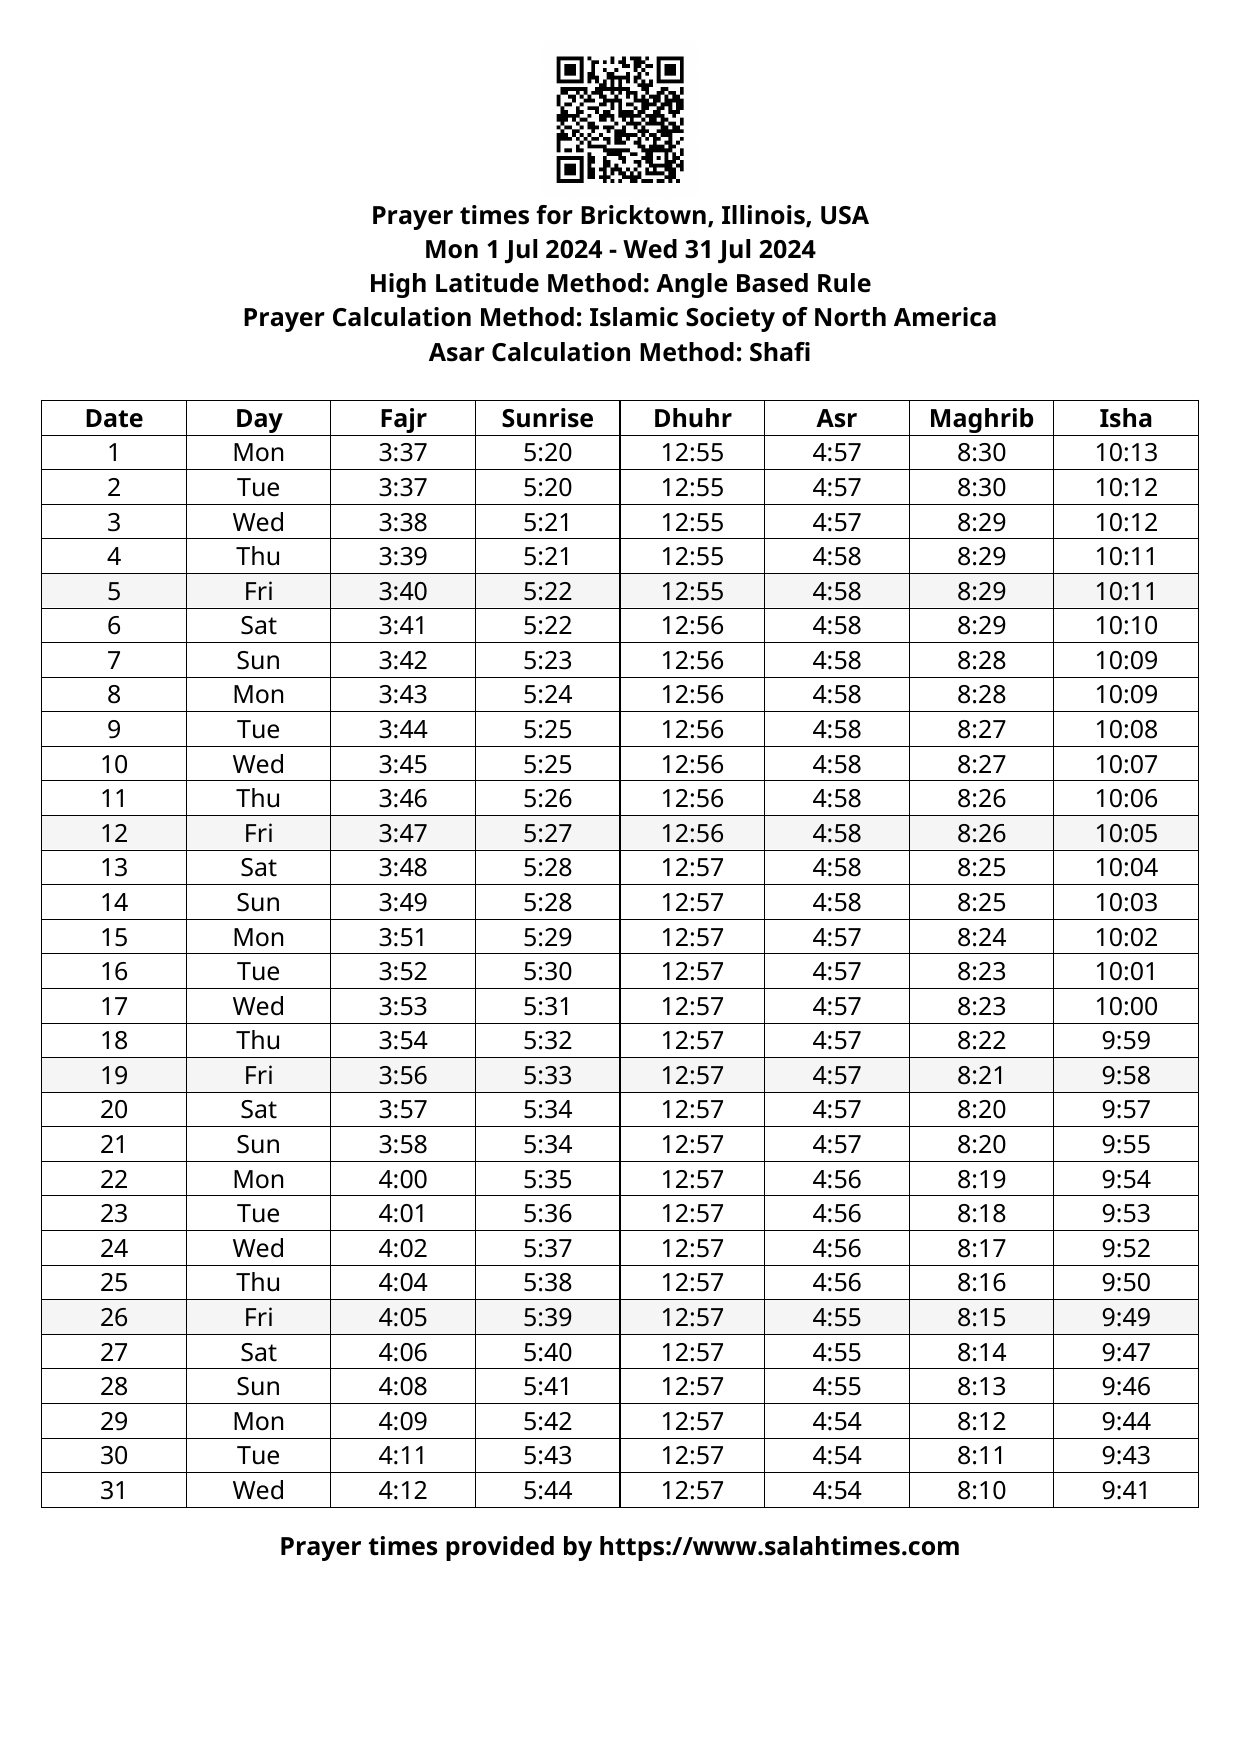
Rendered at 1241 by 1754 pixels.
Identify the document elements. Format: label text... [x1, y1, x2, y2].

table_cell 4:57 [765, 436, 909, 469]
table_cell 8:18 [910, 1196, 1053, 1230]
table_cell 4:06 [331, 1335, 475, 1368]
table_cell 3:37 [331, 470, 475, 504]
table_cell 8:26 [910, 816, 1053, 849]
table_cell 12:56 [621, 781, 764, 815]
table_cell 4:57 [765, 505, 909, 538]
table_cell 5:26 [476, 781, 619, 815]
table_cell 5:21 [476, 505, 619, 538]
table_cell 8:15 [910, 1300, 1053, 1334]
table_cell 8:23 [910, 954, 1053, 988]
table_cell 4:58 [765, 574, 909, 607]
table_cell 4:58 [765, 816, 909, 849]
table_cell 8:17 [910, 1231, 1053, 1264]
table_cell 9:54 [1054, 1162, 1198, 1195]
table_cell 12:55 [621, 574, 764, 607]
table_cell 26 [42, 1300, 186, 1334]
table_cell 3:44 [331, 712, 475, 746]
table_cell 8:27 [910, 712, 1053, 746]
table_cell 10:08 [1054, 712, 1198, 746]
table_cell 24 [42, 1231, 186, 1264]
table_cell Mon [187, 436, 330, 469]
table_cell Thu [187, 1024, 330, 1057]
table_cell Tue [187, 470, 330, 504]
table_cell Fri [187, 1058, 330, 1092]
table_cell 8:21 [910, 1058, 1053, 1092]
table_cell 12:57 [621, 1439, 764, 1472]
table_cell 5:37 [476, 1231, 619, 1264]
table_cell 3:49 [331, 885, 475, 919]
table_cell 12:57 [621, 1369, 764, 1403]
table_cell 5:42 [476, 1404, 619, 1437]
table_cell 9:52 [1054, 1231, 1198, 1264]
table_cell 4:08 [331, 1369, 475, 1403]
table_cell 4:55 [765, 1369, 909, 1403]
table_cell 8:16 [910, 1266, 1053, 1299]
table_header Day [187, 401, 330, 434]
table_cell 9:58 [1054, 1058, 1198, 1092]
table_cell 5:41 [476, 1369, 619, 1403]
table_cell 9:41 [1054, 1473, 1198, 1507]
table_cell 9:47 [1054, 1335, 1198, 1368]
table_cell 12:57 [621, 954, 764, 988]
table_cell 10:09 [1054, 643, 1198, 677]
table_cell 10:12 [1054, 470, 1198, 504]
table_cell 12:57 [621, 1093, 764, 1126]
table_cell Mon [187, 1404, 330, 1437]
table_cell 8:20 [910, 1127, 1053, 1161]
table_cell 12:56 [621, 643, 764, 677]
table_cell 13 [42, 851, 186, 884]
table_cell 9:57 [1054, 1093, 1198, 1126]
table_cell 10:11 [1054, 539, 1198, 573]
table_header Fajr [331, 401, 475, 434]
table_cell 17 [42, 989, 186, 1022]
table_cell 8:22 [910, 1024, 1053, 1057]
table_cell 5:32 [476, 1024, 619, 1057]
table_cell 23 [42, 1196, 186, 1230]
table_cell Sat [187, 1093, 330, 1126]
table_cell 10:09 [1054, 678, 1198, 711]
table_cell 5:28 [476, 885, 619, 919]
table_cell 4:09 [331, 1404, 475, 1437]
table_cell 8:30 [910, 436, 1053, 469]
table_cell 10:07 [1054, 747, 1198, 780]
table_cell Wed [187, 989, 330, 1022]
table_cell 11 [42, 781, 186, 815]
table_cell 9:55 [1054, 1127, 1198, 1161]
table_cell 12:57 [621, 989, 764, 1022]
table_cell 5:25 [476, 712, 619, 746]
table_cell 4:55 [765, 1335, 909, 1368]
table_header Dhuhr [621, 401, 764, 434]
table_cell 30 [42, 1439, 186, 1472]
table_cell 3 [42, 505, 186, 538]
table_cell 5:27 [476, 816, 619, 849]
table_cell 10:10 [1054, 609, 1198, 642]
table_cell Fri [187, 574, 330, 607]
table_cell 4:57 [765, 1024, 909, 1057]
table_cell 5:28 [476, 851, 619, 884]
table_cell 5:22 [476, 609, 619, 642]
table_cell 5:24 [476, 678, 619, 711]
table_cell Sun [187, 643, 330, 677]
table_header Sunrise [476, 401, 619, 434]
table_cell 5:43 [476, 1439, 619, 1472]
table_cell Wed [187, 505, 330, 538]
table_cell 9:53 [1054, 1196, 1198, 1230]
table_cell 20 [42, 1093, 186, 1126]
table_cell 12:55 [621, 436, 764, 469]
table_cell 4:58 [765, 781, 909, 815]
table_cell 4:56 [765, 1196, 909, 1230]
table_cell 4:54 [765, 1404, 909, 1437]
table_cell 4:00 [331, 1162, 475, 1195]
table_cell 4:58 [765, 539, 909, 573]
table_cell 4:12 [331, 1473, 475, 1507]
table_cell 10:12 [1054, 505, 1198, 538]
table_cell 8:25 [910, 851, 1053, 884]
table_cell 3:37 [331, 436, 475, 469]
table_cell 9:43 [1054, 1439, 1198, 1472]
table_cell 8:12 [910, 1404, 1053, 1437]
table_cell 31 [42, 1473, 186, 1507]
table_cell 8:13 [910, 1369, 1053, 1403]
table_cell 12:57 [621, 1231, 764, 1264]
table_cell 8:29 [910, 539, 1053, 573]
table_cell Thu [187, 1266, 330, 1299]
table_cell Mon [187, 678, 330, 711]
table_cell 9:59 [1054, 1024, 1198, 1057]
table_cell 10:00 [1054, 989, 1198, 1022]
table_cell 10:06 [1054, 781, 1198, 815]
table_cell 4:58 [765, 678, 909, 711]
table_cell 9:44 [1054, 1404, 1198, 1437]
table_cell 8:24 [910, 920, 1053, 953]
table_cell Sat [187, 851, 330, 884]
table_cell 4:58 [765, 609, 909, 642]
table_cell 10:02 [1054, 920, 1198, 953]
table_cell 4:57 [765, 989, 909, 1022]
table_cell Mon [187, 920, 330, 953]
table_cell 2 [42, 470, 186, 504]
table_cell Sun [187, 885, 330, 919]
table_cell 3:53 [331, 989, 475, 1022]
table_cell 12:57 [621, 920, 764, 953]
table_cell 7 [42, 643, 186, 677]
table_cell 3:57 [331, 1093, 475, 1126]
table_cell 4:57 [765, 920, 909, 953]
table_cell 3:39 [331, 539, 475, 573]
table_cell 3:58 [331, 1127, 475, 1161]
table_cell Tue [187, 1196, 330, 1230]
table_cell 3:45 [331, 747, 475, 780]
table_cell 9:46 [1054, 1369, 1198, 1403]
table_cell 12:57 [621, 885, 764, 919]
table_cell Wed [187, 1473, 330, 1507]
table_cell 3:51 [331, 920, 475, 953]
table_cell Sun [187, 1127, 330, 1161]
table_cell 12:57 [621, 1162, 764, 1195]
table_cell 5:38 [476, 1266, 619, 1299]
table_cell 10:05 [1054, 816, 1198, 849]
table_cell 10 [42, 747, 186, 780]
text Asar Calculation Method: Shafi [42, 334, 1198, 368]
table_cell 9 [42, 712, 186, 746]
table_cell 3:48 [331, 851, 475, 884]
table_cell 3:56 [331, 1058, 475, 1092]
table_cell 4:56 [765, 1266, 909, 1299]
table_cell Sun [187, 1369, 330, 1403]
table_cell 5:40 [476, 1335, 619, 1368]
table_cell 5:29 [476, 920, 619, 953]
table_cell Tue [187, 954, 330, 988]
table_header Asr [765, 401, 909, 434]
table_cell Wed [187, 1231, 330, 1264]
table_cell 4:58 [765, 712, 909, 746]
table_cell 4:56 [765, 1162, 909, 1195]
table_cell Fri [187, 1300, 330, 1334]
table_cell 10:04 [1054, 851, 1198, 884]
table_cell 1 [42, 436, 186, 469]
table_cell 12 [42, 816, 186, 849]
table_cell 16 [42, 954, 186, 988]
table_cell 12:57 [621, 1127, 764, 1161]
table_cell 5:20 [476, 436, 619, 469]
table_cell 10:13 [1054, 436, 1198, 469]
table_cell Thu [187, 781, 330, 815]
table_cell 5:44 [476, 1473, 619, 1507]
table_cell 8:11 [910, 1439, 1053, 1472]
table_cell 3:40 [331, 574, 475, 607]
table_cell 4:56 [765, 1231, 909, 1264]
table_cell 12:56 [621, 678, 764, 711]
table_cell 4:54 [765, 1439, 909, 1472]
text High Latitude Method: Angle Based Rule [42, 266, 1198, 300]
table_cell Tue [187, 712, 330, 746]
table_cell 12:56 [621, 816, 764, 849]
table_cell 12:55 [621, 539, 764, 573]
table_cell 4:57 [765, 470, 909, 504]
table_cell 3:54 [331, 1024, 475, 1057]
table_cell 12:57 [621, 851, 764, 884]
table_cell 3:42 [331, 643, 475, 677]
table_cell Sat [187, 1335, 330, 1368]
table_cell 29 [42, 1404, 186, 1437]
table_cell 12:57 [621, 1300, 764, 1334]
table_cell 5:23 [476, 643, 619, 677]
table_cell 5:31 [476, 989, 619, 1022]
table_cell 8:28 [910, 678, 1053, 711]
table_cell 12:57 [621, 1473, 764, 1507]
table_cell 12:57 [621, 1404, 764, 1437]
table_cell 4:58 [765, 885, 909, 919]
table_cell 22 [42, 1162, 186, 1195]
table_cell 12:56 [621, 609, 764, 642]
table_cell 19 [42, 1058, 186, 1092]
table_cell 9:50 [1054, 1266, 1198, 1299]
table_cell 5:35 [476, 1162, 619, 1195]
table_cell Thu [187, 539, 330, 573]
table_cell 5:25 [476, 747, 619, 780]
table_cell 3:43 [331, 678, 475, 711]
table_cell 8:29 [910, 609, 1053, 642]
table_cell Tue [187, 1439, 330, 1472]
table_cell 4:05 [331, 1300, 475, 1334]
text Prayer times for Bricktown, Illinois, USA [42, 198, 1198, 232]
table_cell 4:11 [331, 1439, 475, 1472]
table_cell 8:20 [910, 1093, 1053, 1126]
table_cell 4:58 [765, 851, 909, 884]
table_cell 12:57 [621, 1058, 764, 1092]
table_cell 10:01 [1054, 954, 1198, 988]
table_cell 5 [42, 574, 186, 607]
table_cell 8:10 [910, 1473, 1053, 1507]
picture [542, 41, 699, 198]
table_cell 15 [42, 920, 186, 953]
table_cell 6 [42, 609, 186, 642]
table_cell 8:30 [910, 470, 1053, 504]
table_cell 12:56 [621, 712, 764, 746]
table_cell 5:34 [476, 1093, 619, 1126]
table_cell 4:01 [331, 1196, 475, 1230]
table_cell 8:27 [910, 747, 1053, 780]
table_cell Fri [187, 816, 330, 849]
table_cell 4:02 [331, 1231, 475, 1264]
table_cell 12:57 [621, 1196, 764, 1230]
table_cell 21 [42, 1127, 186, 1161]
text Prayer Calculation Method: Islamic Society of North America [42, 300, 1198, 334]
table_cell 10:11 [1054, 574, 1198, 607]
table_cell 8:29 [910, 505, 1053, 538]
table_cell 8 [42, 678, 186, 711]
table_cell 5:34 [476, 1127, 619, 1161]
table_cell 3:41 [331, 609, 475, 642]
table_cell 4:55 [765, 1300, 909, 1334]
table_header Date [42, 401, 186, 434]
table_cell 10:03 [1054, 885, 1198, 919]
table_cell 8:26 [910, 781, 1053, 815]
table_cell 4:58 [765, 747, 909, 780]
table_cell 14 [42, 885, 186, 919]
table_cell 8:14 [910, 1335, 1053, 1368]
table_cell 4:57 [765, 1127, 909, 1161]
table_cell 8:23 [910, 989, 1053, 1022]
table_cell 5:21 [476, 539, 619, 573]
table_cell 5:30 [476, 954, 619, 988]
table_cell 12:55 [621, 470, 764, 504]
table_cell 12:57 [621, 1335, 764, 1368]
table_header Maghrib [910, 401, 1053, 434]
table_cell 4:54 [765, 1473, 909, 1507]
table_cell 5:39 [476, 1300, 619, 1334]
table_cell 28 [42, 1369, 186, 1403]
table_header Isha [1054, 401, 1198, 434]
table_cell 4 [42, 539, 186, 573]
table_cell 5:20 [476, 470, 619, 504]
table_cell Wed [187, 747, 330, 780]
table_cell 25 [42, 1266, 186, 1299]
table_cell 3:38 [331, 505, 475, 538]
table_cell 27 [42, 1335, 186, 1368]
table_cell 4:57 [765, 1058, 909, 1092]
table_cell 18 [42, 1024, 186, 1057]
table_cell 4:57 [765, 1093, 909, 1126]
table_cell 3:47 [331, 816, 475, 849]
table_cell 12:56 [621, 747, 764, 780]
text Mon 1 Jul 2024 - Wed 31 Jul 2024 [42, 232, 1198, 266]
table_cell Sat [187, 609, 330, 642]
table_cell 3:46 [331, 781, 475, 815]
text Prayer times provided by https://www.salahtimes.com [42, 1528, 1198, 1563]
table_cell 8:25 [910, 885, 1053, 919]
table_cell 12:57 [621, 1266, 764, 1299]
table_cell 8:29 [910, 574, 1053, 607]
table_cell 9:49 [1054, 1300, 1198, 1334]
table_cell 5:36 [476, 1196, 619, 1230]
table_cell Mon [187, 1162, 330, 1195]
table_cell 5:22 [476, 574, 619, 607]
table_cell 4:58 [765, 643, 909, 677]
table_cell 4:04 [331, 1266, 475, 1299]
table_cell 8:19 [910, 1162, 1053, 1195]
table_cell 12:57 [621, 1024, 764, 1057]
table_cell 8:28 [910, 643, 1053, 677]
table_cell 12:55 [621, 505, 764, 538]
table_cell 5:33 [476, 1058, 619, 1092]
table_cell 4:57 [765, 954, 909, 988]
table_cell 3:52 [331, 954, 475, 988]
